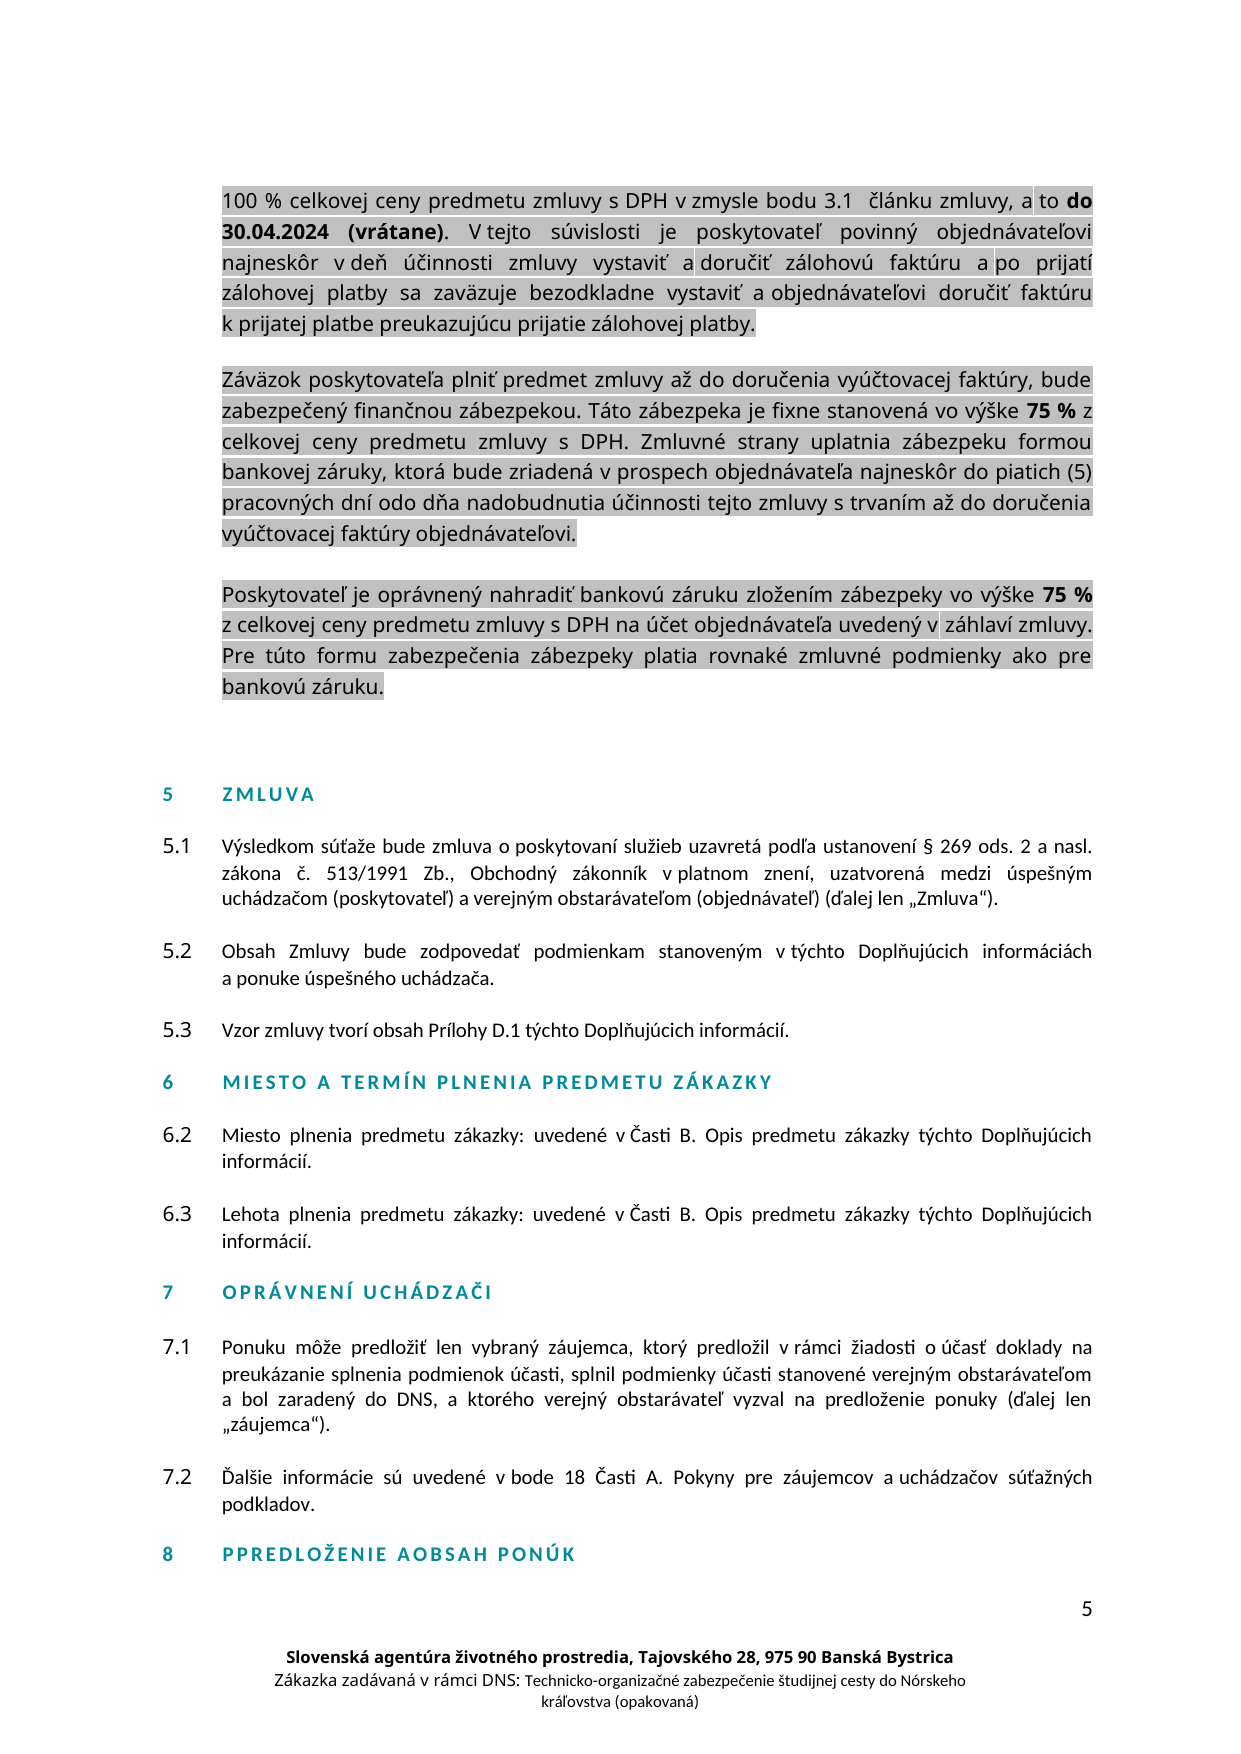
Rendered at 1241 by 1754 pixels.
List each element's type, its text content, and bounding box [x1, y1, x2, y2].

subtitle Miesto plnenia predmetu zákazky: uvedené v Časti B. Opis predmetu zákazky týchto Doplňujúcich informácií. [162, 1120, 1093, 1174]
list Poskytovateľ je oprávnený nahradiť bankovú záruku zložením zábezpeky vo výške 75 % z celkovej ceny predmetu zmluvy s DPH na účet objednávateľa uvedený v záhlaví zmluvy. Pre túto formu zabezpečenia zábezpeky platia rovnaké zmluvné podmienky ako pre bankovú záruku. [222, 669, 1093, 700]
subtitle Vzor zmluvy tvorí obsah Prílohy D.1 týchto Doplňujúcich informácií. [162, 1016, 1093, 1044]
subtitle Výsledkom súťaže bude zmluva o poskytovaní služieb uzavretá podľa ustanovení § 269 ods. 2 a nasl. zákona č. 513/1991 Zb., Obchodný zákonník v platnom znení, uzatvorená medzi úspešným uchádzačom (poskytovateľ) a verejným obstarávateľom (objednávateľ) (ďalej len „Zmluva“). [162, 832, 1093, 911]
text Ppredloženie aobsah ponúk [162, 1542, 1093, 1567]
text Oprávnení uchádzači [162, 1279, 1093, 1304]
subtitle Obsah Zmluvy bude zodpovedať podmienkam stanoveným v týchto Doplňujúcich informáciách a ponuke úspešného uchádzača. [162, 936, 1093, 990]
text Miesto a termín plnenia predmetu zákazky [162, 1069, 1093, 1095]
text Zmluva [162, 781, 1093, 806]
list Poskytovateľ je oprávnený nahradiť bankovú záruku zložením zábezpeky vo výške 75 % z celkovej ceny predmetu zmluvy s DPH na účet objednávateľa uvedený v záhlaví zmluvy. Pre túto formu zabezpečenia zábezpeky platia rovnaké zmluvné podmienky ako pre bankovú záruku. [222, 608, 1093, 641]
subtitle Ďalšie informácie sú uvedené v bode 18 Časti A. Pokyny pre záujemcov a uchádzačov súťažných podkladov. [162, 1462, 1093, 1516]
subtitle Ponuku môže predložiť len vybraný záujemca, ktorý predložil v rámci žiadosti o účasť doklady na preukázanie splnenia podmienok účasti, splnil podmienky účasti stanovené verejným obstarávateľom a bol zaradený do DNS, a ktorého verejný obstarávateľ vyzval na predloženie ponuky (ďalej len „záujemca“). [162, 1332, 1093, 1437]
subtitle Lehota plnenia predmetu zákazky: uvedené v Časti B. Opis predmetu zákazky týchto Doplňujúcich informácií. [162, 1199, 1093, 1253]
